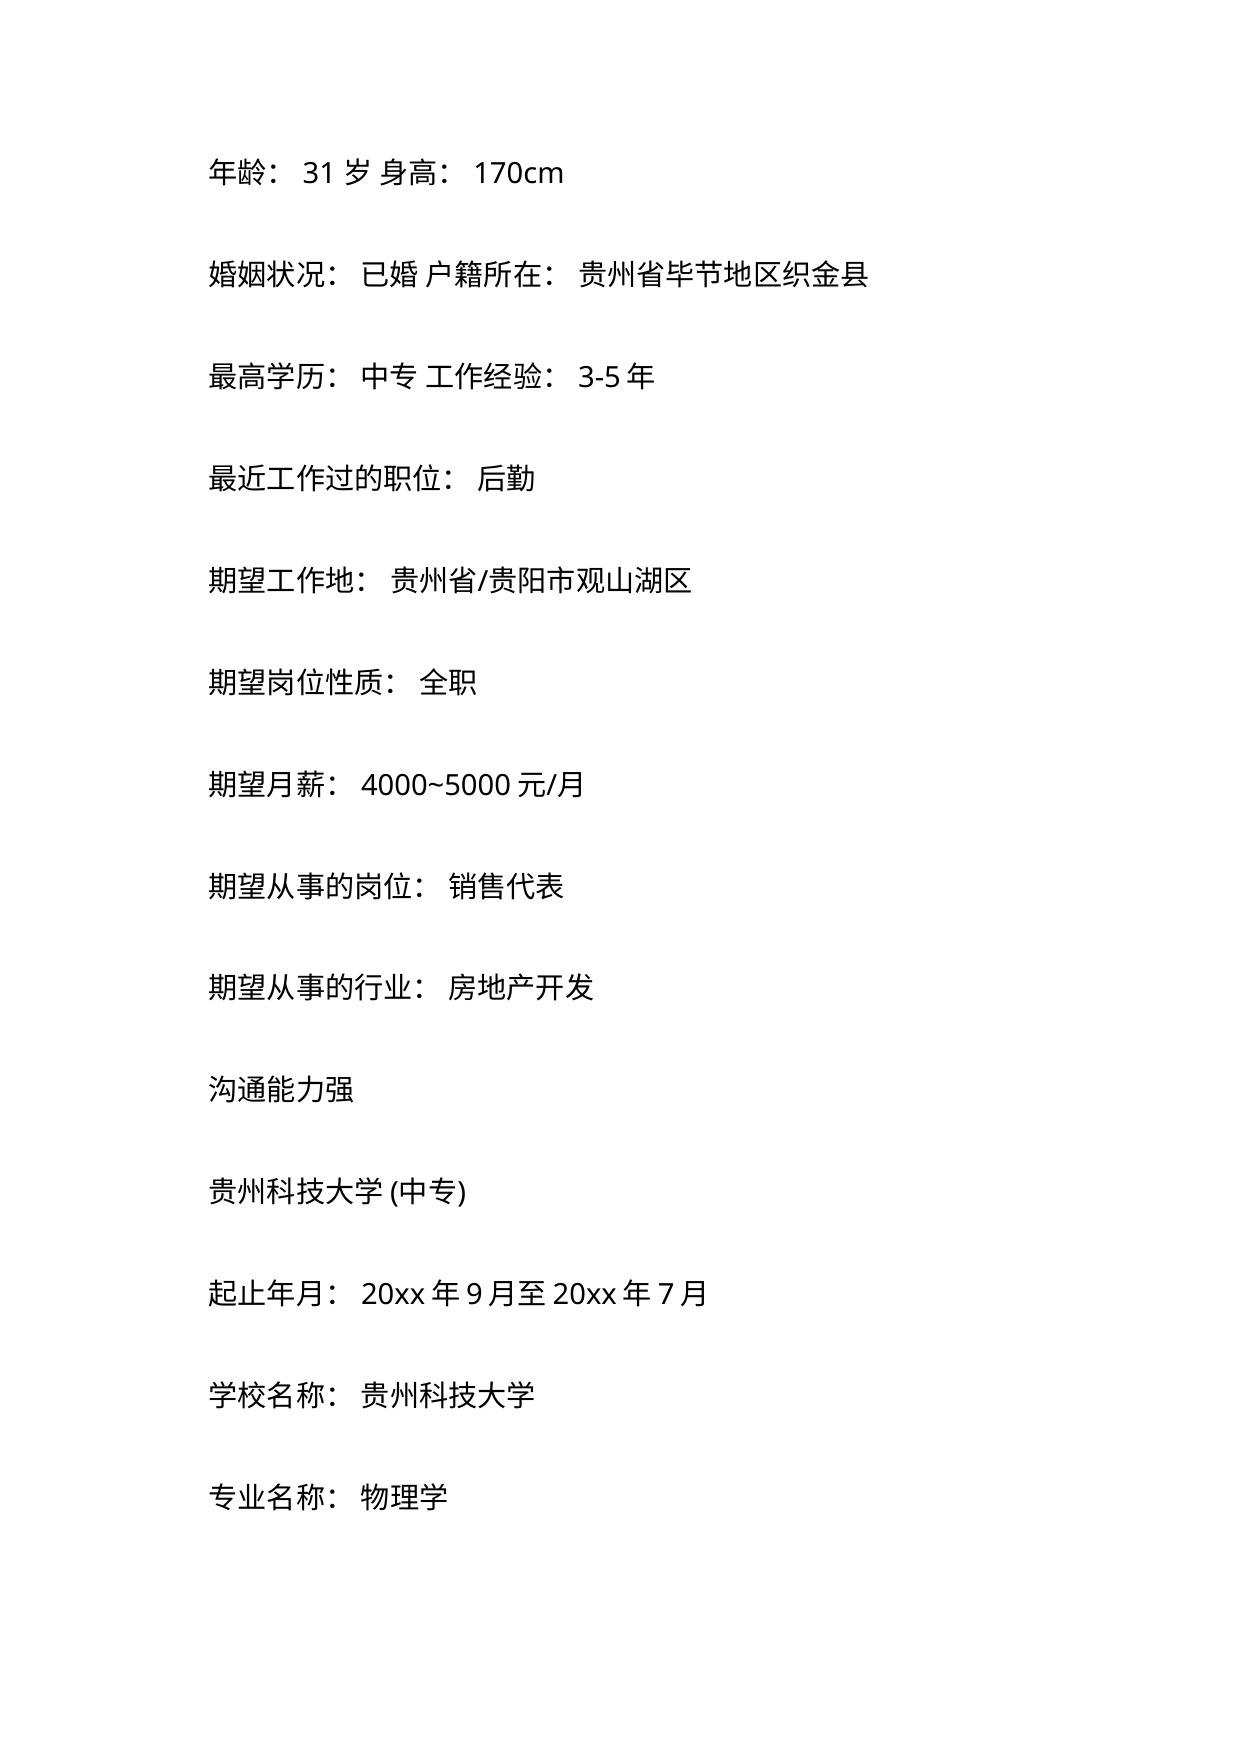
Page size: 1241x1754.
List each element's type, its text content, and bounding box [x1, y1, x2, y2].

text 期望从事的行业： 房地产开发 [150, 965, 1090, 1007]
text 期望月薪： 4000~5000元/月 [150, 761, 1090, 804]
text 期望岗位性质： 全职 [150, 659, 1090, 702]
text 年龄： 31 岁 身高： 170cm [150, 150, 1090, 192]
text 起止年月： 20xx年9月至20xx年7月 [150, 1271, 1090, 1313]
text 专业名称： 物理学 [150, 1474, 1090, 1517]
text 沟通能力强 [150, 1067, 1090, 1109]
text 贵州科技大学 (中专) [150, 1168, 1090, 1211]
text 最高学历： 中专 工作经验： 3-5年 [150, 354, 1090, 396]
text 最近工作过的职位： 后勤 [150, 456, 1090, 498]
text 学校名称： 贵州科技大学 [150, 1372, 1090, 1415]
text 婚姻状况： 已婚 户籍所在： 贵州省毕节地区织金县 [150, 252, 1090, 294]
text 期望从事的岗位： 销售代表 [150, 863, 1090, 906]
text 期望工作地： 贵州省/贵阳市观山湖区 [150, 557, 1090, 600]
